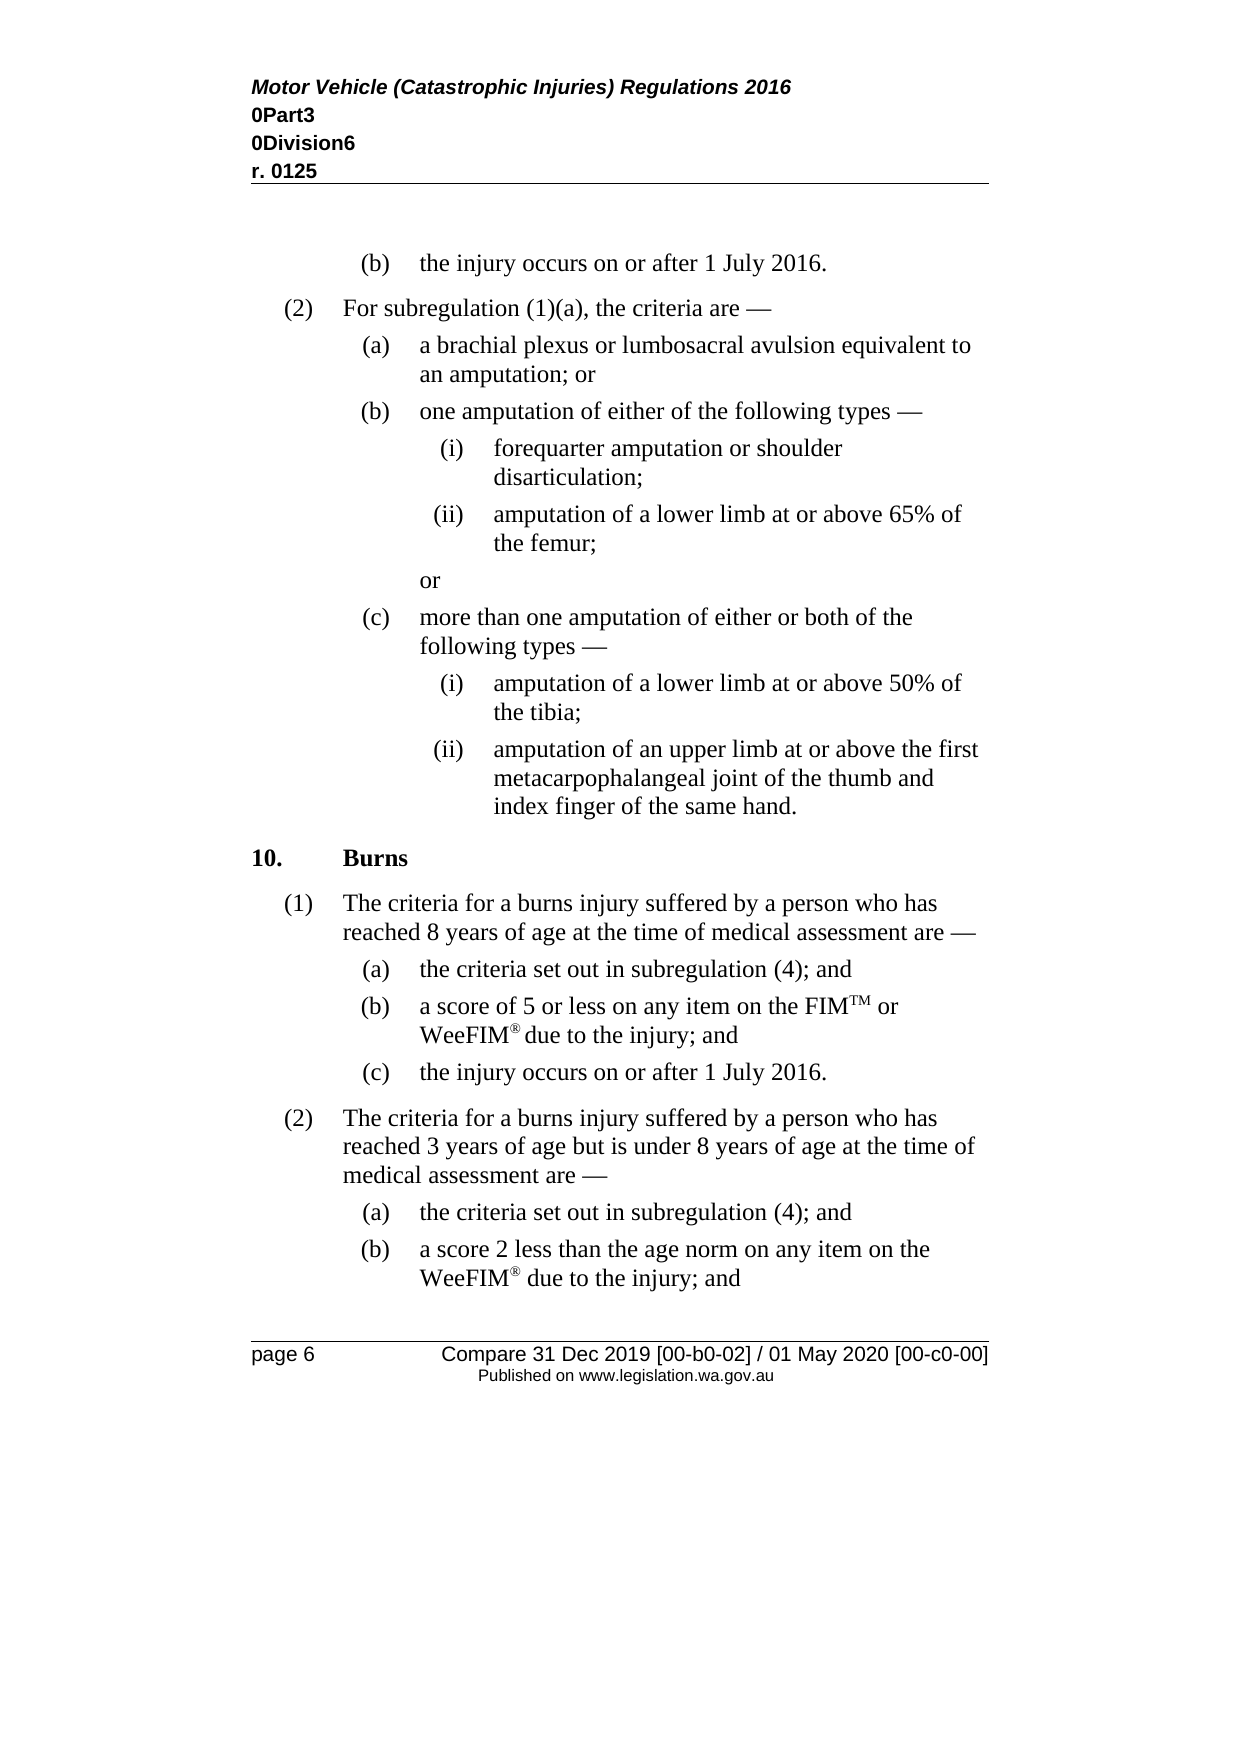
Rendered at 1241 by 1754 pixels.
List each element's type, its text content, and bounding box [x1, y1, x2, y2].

text (i) forequarter amputation or shoulder disarticulation; [251, 433, 989, 491]
subtitle 10. Burns [251, 843, 989, 872]
text (a) a brachial plexus or lumbosacral avulsion equivalent to an amputation; or [251, 331, 989, 388]
text (ii) amputation of a lower limb at or above 65% of the femur; [251, 499, 989, 557]
text (a) the criteria set out in subregulation (4); and [251, 954, 989, 983]
text (a) the criteria set out in subregulation (4); and [251, 1197, 989, 1226]
text (b) a score of 5 or less on any item on the FIMTM or WeeFIM® due to the injury; and [251, 991, 989, 1049]
text (2) For subregulation (1)(a), the criteria are — [251, 293, 989, 322]
text (b) the injury occurs on or after 1 July 2016. [251, 248, 989, 277]
text (1) The criteria for a burns injury suffered by a person who has reached 8 years of age at the time of medical assessment are — [251, 888, 989, 946]
text (b) a score 2 less than the age norm on any item on the WeeFIM® due to the injury; and [251, 1234, 989, 1292]
text or [251, 565, 989, 594]
text (c) more than one amputation of either or both of the following types — [251, 602, 989, 660]
text (ii) amputation of an upper limb at or above the first metacarpophalangeal joint of the thumb and index finger of the same hand. [251, 734, 989, 820]
text (2) The criteria for a burns injury suffered by a person who has reached 3 years of age but is under 8 years of age at the time of medical assessment are — [251, 1103, 989, 1189]
text (i) amputation of a lower limb at or above 50% of the tibia; [251, 668, 989, 726]
text (c) the injury occurs on or after 1 July 2016. [251, 1057, 989, 1086]
text (b) one amputation of either of the following types — [251, 396, 989, 425]
